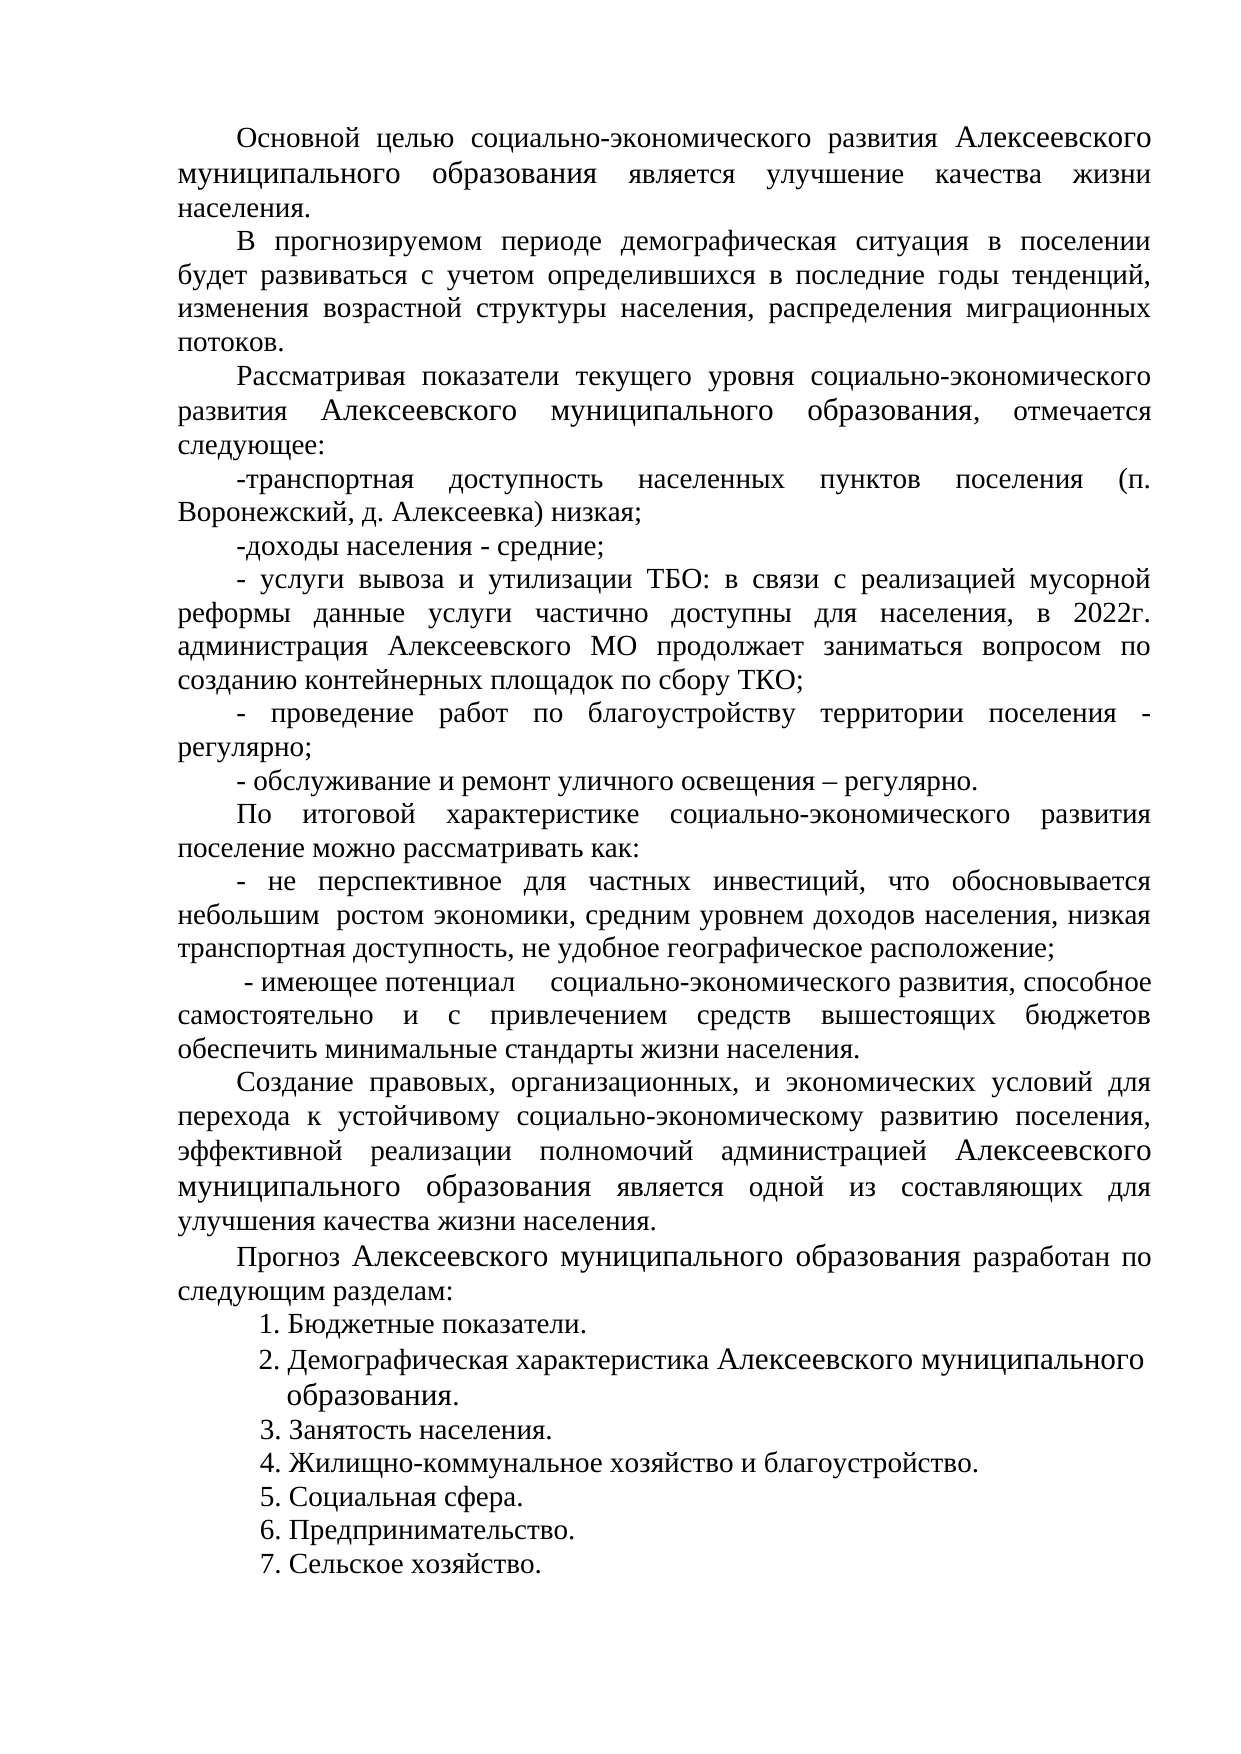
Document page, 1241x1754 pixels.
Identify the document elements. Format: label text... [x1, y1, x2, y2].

text 2. Демографическая характеристика Алексеевского муниципального [177, 1340, 1152, 1376]
text Создание правовых, организационных, и экономических условий для перехода к устойчивому социально-экономическому развитию поселения, эффективной реализации полномочий администрацией Алексеевского муниципального образования является одной из составляющих для улучшения качества жизни населения. [177, 1064, 1152, 1237]
text -транспортная доступность населенных пунктов поселения (п. Воронежский, д. Алексеевка) низкая; [177, 461, 1152, 528]
text 7. Сельское хозяйство. [177, 1546, 1152, 1579]
text 6. Предпринимательство. [177, 1512, 1152, 1546]
text 5. Социальная сфера. [177, 1479, 1152, 1512]
text - проведение работ по благоустройству территории поселения - регулярно; [177, 696, 1152, 763]
text - услуги вывоза и утилизации ТБО: в связи с реализацией мусорной реформы данные услуги частично доступны для населения, в 2022г. администрация Алексеевского МО продолжает заниматься вопросом по созданию контейнерных площадок по сбору ТКО; [177, 561, 1152, 696]
text По итоговой характеристике социально-экономического развития поселение можно рассматривать как: [177, 796, 1152, 863]
text - имеющее потенциал социально-экономического развития, способное самостоятельно и с привлечением средств вышестоящих бюджетов обеспечить минимальные стандарты жизни населения. [177, 964, 1152, 1064]
text - обслуживание и ремонт уличного освещения – регулярно. [177, 763, 1152, 796]
text - не перспективное для частных инвестиций, что обосновывается небольшим ростом экономики, средним уровнем доходов населения, низкая транспортная доступность, не удобное географическое расположение; [177, 863, 1152, 964]
text В прогнозируемом периоде демографическая ситуация в поселении будет развиваться с учетом определившихся в последние годы тенденций, изменения возрастной структуры населения, распределения миграционных потоков. [177, 223, 1152, 358]
text -доходы населения - средние; [177, 528, 1152, 561]
text Рассматривая показатели текущего уровня социально-экономического развития Алексеевского муниципального образования, отмечается следующее: [177, 358, 1152, 461]
text 1. Бюджетные показатели. [177, 1306, 1152, 1340]
text Основной целью социально-экономического развития Алексеевского муниципального образования является улучшение качества жизни населения. [177, 118, 1152, 223]
text Прогноз Алексеевского муниципального образования разработан по следующим разделам: [177, 1237, 1152, 1306]
text 4. Жилищно-коммунальное хозяйство и благоустройство. [177, 1445, 1152, 1479]
text 3. Занятость населения. [215, 1412, 1152, 1445]
text образования. [177, 1376, 1152, 1412]
